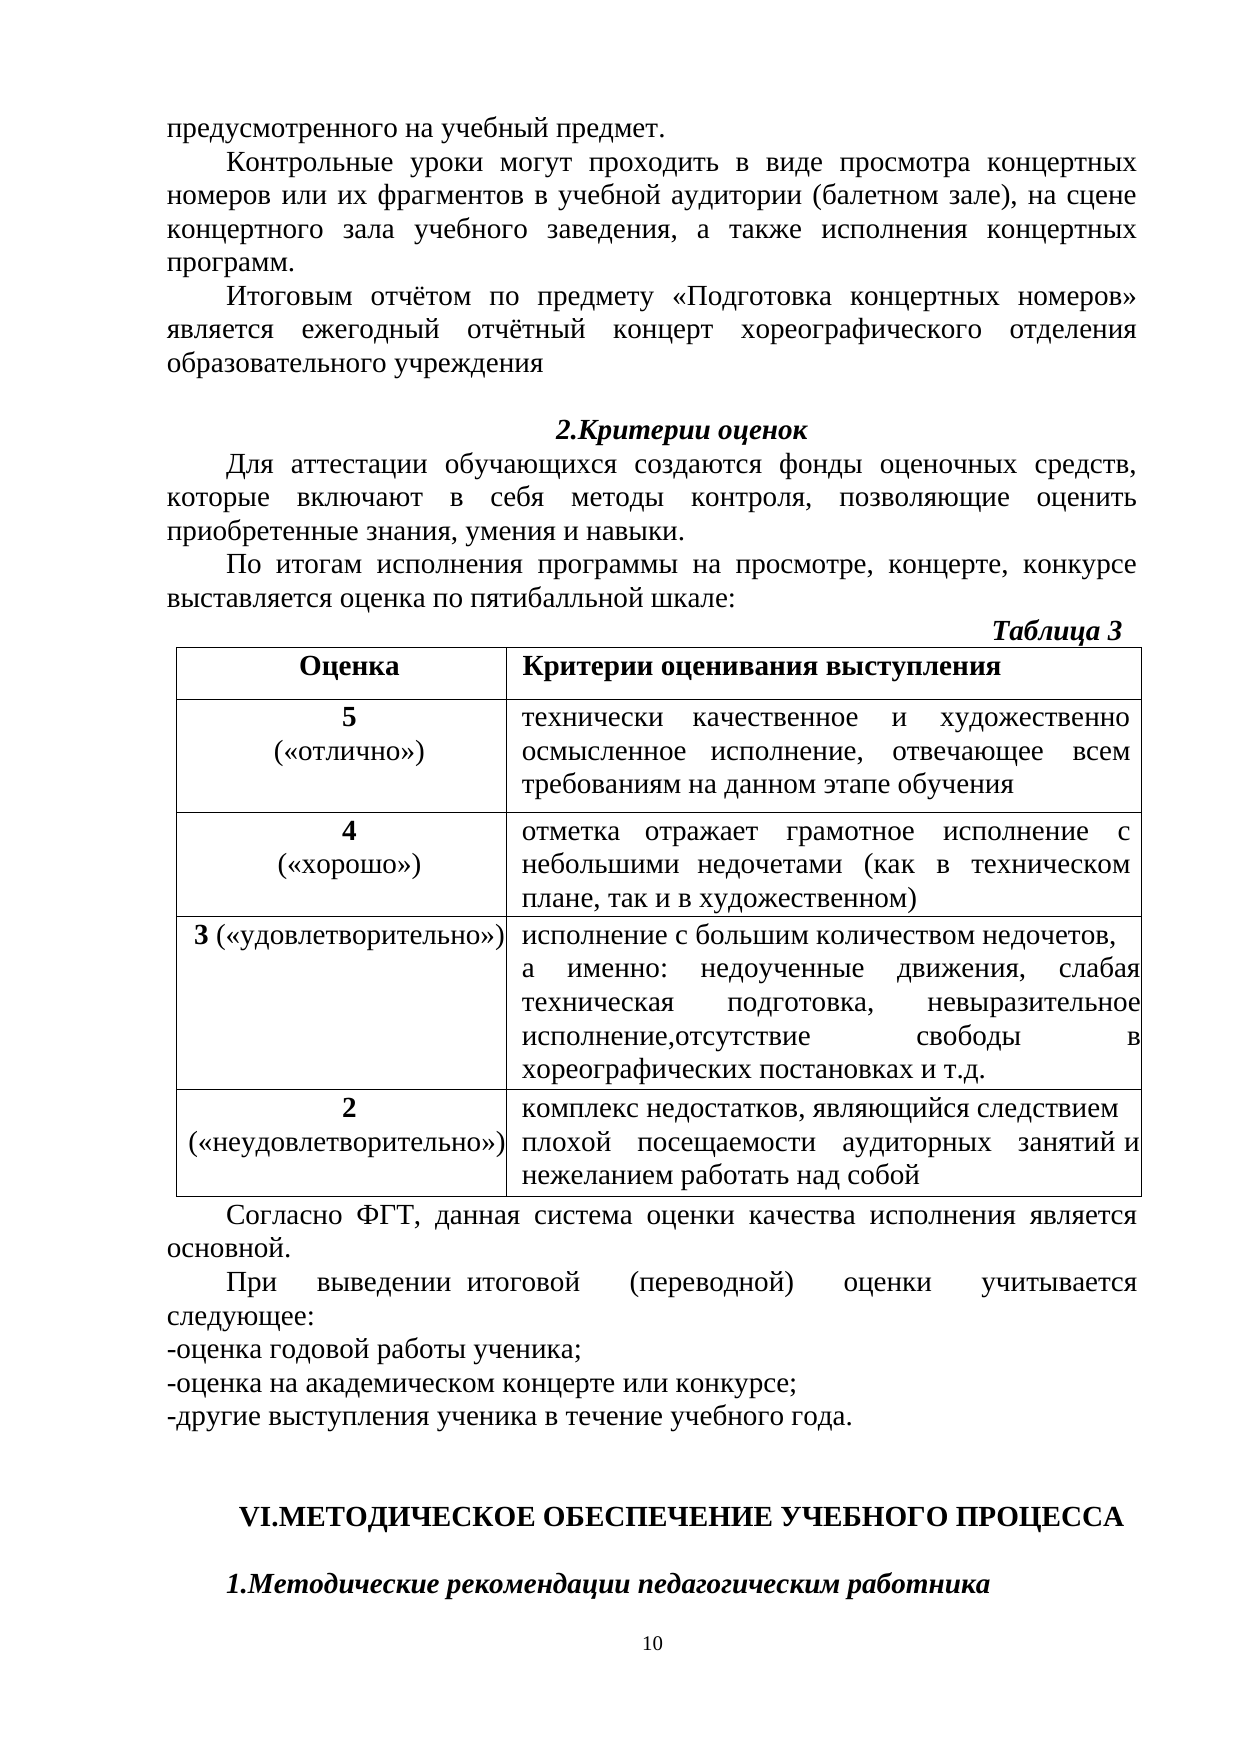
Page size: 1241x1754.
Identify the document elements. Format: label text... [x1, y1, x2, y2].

text 2.Критерии оценок [167, 412, 1138, 446]
text -оценка годовой работы ученика; [167, 1331, 1138, 1365]
table_cell 3 («удовлетворительно») [177, 917, 506, 1089]
table_cell 4 («хорошо») [177, 813, 506, 916]
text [167, 1566, 1138, 1599]
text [167, 110, 1138, 144]
table_header Критерии оценивания выступления [507, 648, 1141, 698]
table_cell технически качественное и художественно осмысленное исполнение, отвечающее всем требованиям на данном этапе обучения [507, 700, 1141, 812]
text Таблица 3 [167, 613, 1138, 647]
text -оценка на академическом концерте или конкурсе; [167, 1365, 1138, 1398]
text Для аттестации обучающихся создаются фонды оценочных средств, которые включают в себя методы контроля, позволяющие оценить приобретенные знания, умения и навыки. [167, 446, 1138, 546]
text Контрольные уроки могут проходить в виде просмотра концертных номеров или их фрагментов в учебной аудитории (балетном зале), на сцене концертного зала учебного заведения, а также исполнения концертных программ. [167, 144, 1138, 278]
table_header Оценка [177, 648, 506, 698]
text VI.Методическое обеспечение учебного процесса [167, 1499, 1138, 1532]
table_cell 5 («отлично») [177, 700, 506, 812]
table_cell комплекс недостатков, являющийся следствием плохой посещаемости аудиторных занятий и нежеланием работать над собой [507, 1090, 1141, 1196]
table_cell отметка отражает грамотное исполнение с небольшими недочетами (как в техническом плане, так и в художественном) [507, 813, 1141, 916]
text Итоговым отчётом по предмету «Подготовка концертных номеров» является ежегодный отчётный концерт хореографического отделения образовательного учреждения [167, 278, 1138, 379]
text -другие выступления ученика в течение учебного года. [167, 1398, 1138, 1432]
table_cell исполнение с большим количеством недочетов, а именно: недоученные движения, слабая техническая подготовка, невыразительное исполнение,отсутствие свободы в хореографических постановках и т.д. [507, 917, 1141, 1089]
text При выведении итоговой (переводной) оценки учитывается следующее: [167, 1264, 1138, 1331]
text Согласно ФГТ, данная система оценки качества исполнения является основной. [167, 1197, 1138, 1264]
table_cell 2 («неудовлетворительно») [177, 1090, 506, 1196]
text По итогам исполнения программы на просмотре, концерте, конкурсе выставляется оценка по пятибалльной шкале: [167, 546, 1138, 613]
